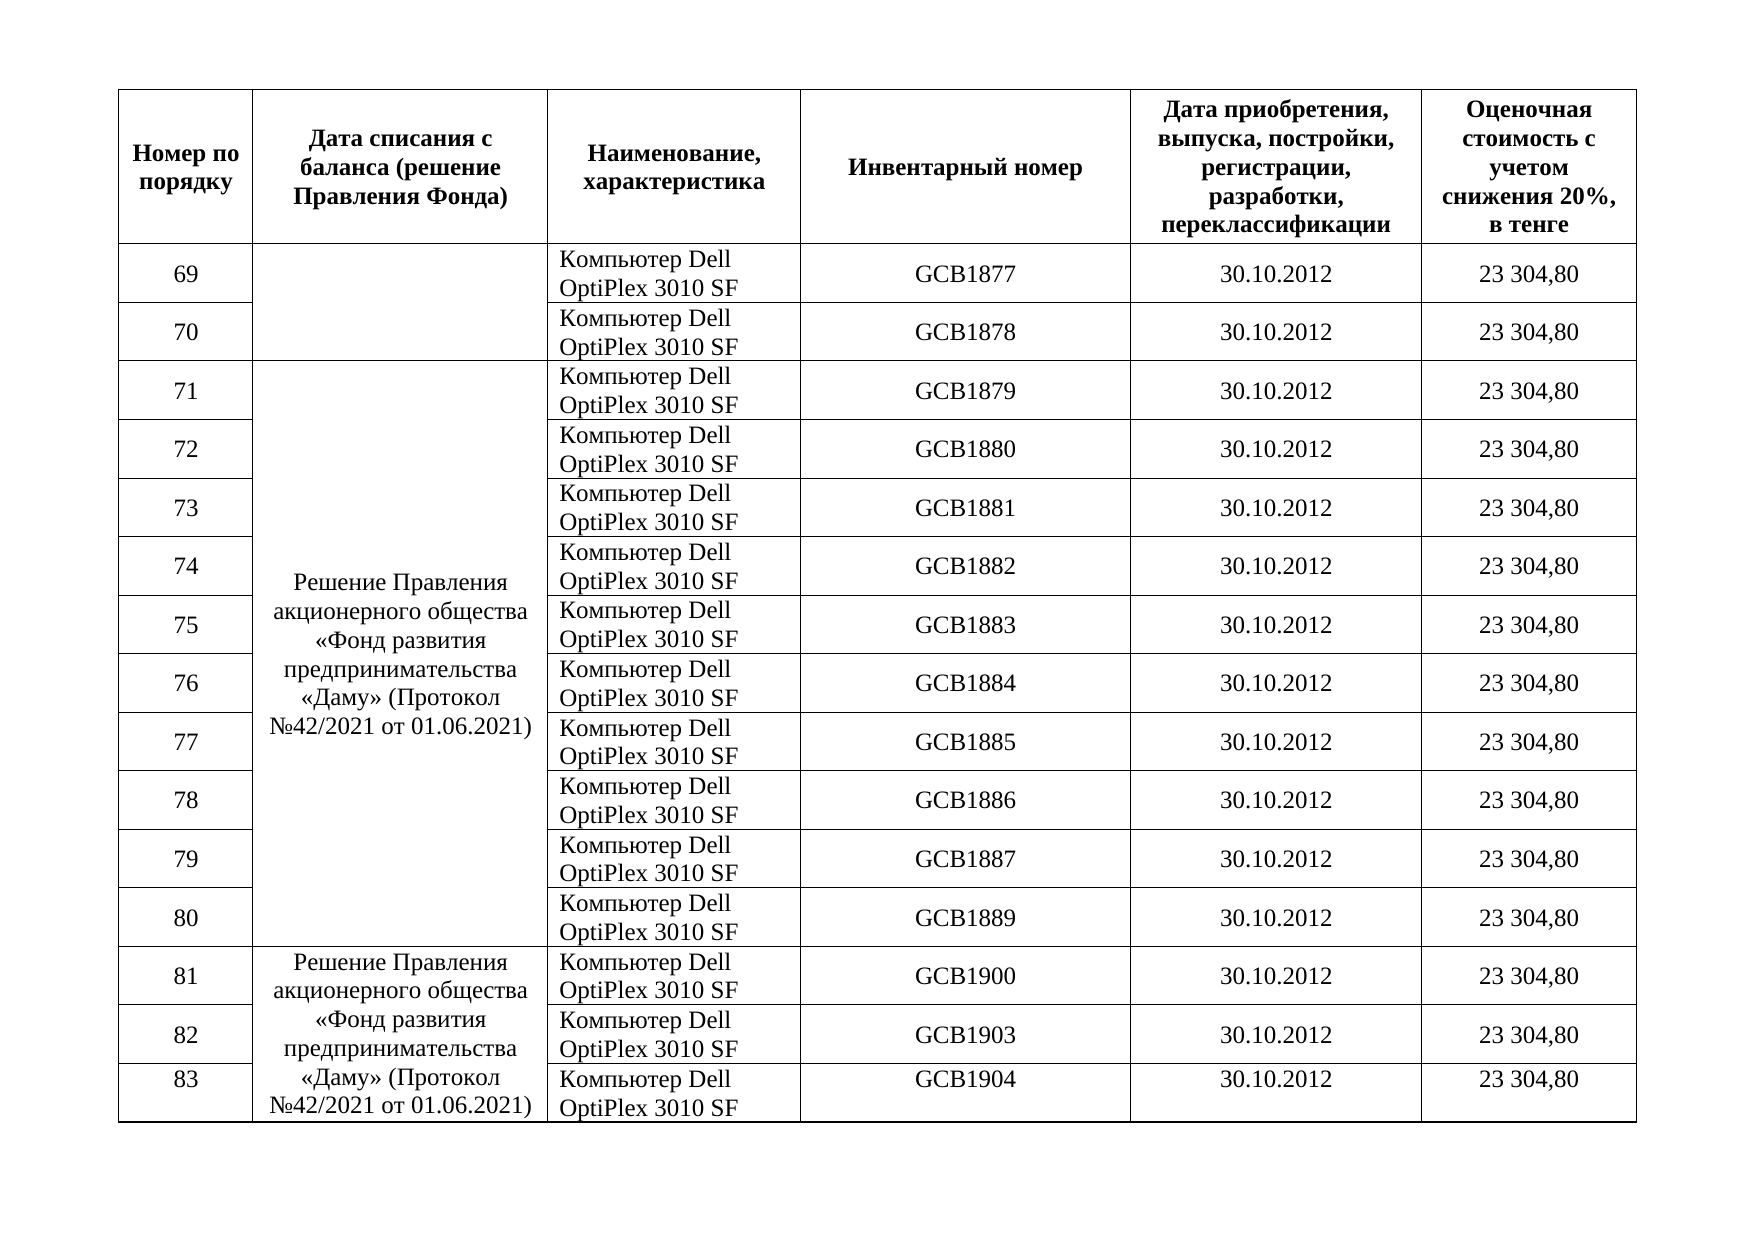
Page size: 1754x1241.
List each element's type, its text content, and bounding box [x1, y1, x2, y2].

table_header Дата списания с баланса (решение Правления Фонда) [253, 90, 547, 243]
table_cell 23 304,80 [1422, 888, 1636, 946]
table_cell GCB1887 [801, 830, 1130, 887]
table_cell 23 304,80 [1422, 830, 1636, 887]
table_cell 23 304,80 [1422, 303, 1636, 360]
table_cell 23 304,80 [1422, 947, 1636, 1004]
table_cell 30.10.2012 [1131, 830, 1421, 887]
table_cell Компьютер Dell OptiPlex 3010 SF [548, 479, 800, 536]
table_cell 23 304,80 [1422, 537, 1636, 594]
table_cell Компьютер Dell OptiPlex 3010 SF [548, 1005, 800, 1063]
table_cell 23 304,80 [1422, 596, 1636, 653]
table_cell Компьютер Dell OptiPlex 3010 SF [548, 361, 800, 419]
table_cell Компьютер Dell OptiPlex 3010 SF [548, 537, 800, 594]
table_cell 30.10.2012 [1131, 771, 1421, 829]
table_cell Компьютер Dell OptiPlex 3010 SF [548, 713, 800, 770]
table_cell Компьютер Dell OptiPlex 3010 SF [548, 947, 800, 1004]
table_cell 82 [119, 1005, 252, 1063]
table_cell 23 304,80 [1422, 1005, 1636, 1063]
table_cell 30.10.2012 [1131, 596, 1421, 653]
table_cell 73 [119, 479, 252, 536]
table_cell GCB1900 [801, 947, 1130, 1004]
table_cell GCB1877 [801, 244, 1130, 302]
table_cell 23 304,80 [1422, 420, 1636, 477]
table_cell 30.10.2012 [1131, 947, 1421, 1004]
table_cell 30.10.2012 [1131, 420, 1421, 477]
table_cell Компьютер Dell OptiPlex 3010 SF [548, 888, 800, 946]
table_cell 30.10.2012 [1131, 888, 1421, 946]
table_header Дата приобретения, выпуска, постройки, регистрации, разработки, переклассификации [1131, 90, 1421, 243]
table_cell Компьютер Dell OptiPlex 3010 SF [548, 654, 800, 712]
table_cell 23 304,80 [1422, 361, 1636, 419]
table_cell GCB1881 [801, 479, 1130, 536]
table_cell 23 304,80 [1422, 654, 1636, 712]
table_header Оценочная стоимость с учетом снижения 20%, в тенге [1422, 90, 1636, 243]
table_cell 77 [119, 713, 252, 770]
table_cell GCB1884 [801, 654, 1130, 712]
table_cell Компьютер Dell OptiPlex 3010 SF [548, 244, 800, 302]
table_cell GCB1882 [801, 537, 1130, 594]
table_cell Компьютер Dell OptiPlex 3010 SF [548, 830, 800, 887]
table_cell GCB1886 [801, 771, 1130, 829]
table_cell GCB1889 [801, 888, 1130, 946]
table_cell 23 304,80 [1422, 479, 1636, 536]
table_cell Решение Правления акционерного общества «Фонд развития предпринимательства «Даму» (Протокол №42/2021 от 01.06.2021) [253, 361, 547, 946]
table_cell GCB1903 [801, 1005, 1130, 1063]
table_cell GCB1883 [801, 596, 1130, 653]
table_cell GCB1879 [801, 361, 1130, 419]
table_cell 76 [119, 654, 252, 712]
table_cell GCB1880 [801, 420, 1130, 477]
table_cell 30.10.2012 [1131, 1005, 1421, 1063]
table_cell 30.10.2012 [1131, 303, 1421, 360]
table_cell Компьютер Dell OptiPlex 3010 SF [548, 771, 800, 829]
table_header Инвентарный номер [801, 90, 1130, 243]
table_cell 30.10.2012 [1131, 713, 1421, 770]
table_cell 72 [119, 420, 252, 477]
table_cell 23 304,80 [1422, 771, 1636, 829]
table_cell Решение Правления акционерного общества «Фонд развития предпринимательства «Даму» (Протокол №42/2021 от 01.06.2021) [253, 947, 547, 1121]
table_cell 23 304,80 [1422, 713, 1636, 770]
table_cell 79 [119, 830, 252, 887]
table_cell GCB1904 [801, 1064, 1130, 1121]
table_cell 71 [119, 361, 252, 419]
table_cell 74 [119, 537, 252, 594]
table_cell 69 [119, 244, 252, 302]
table_cell 30.10.2012 [1131, 479, 1421, 536]
table_cell 78 [119, 771, 252, 829]
table_cell 30.10.2012 [1131, 537, 1421, 594]
table_cell 81 [119, 947, 252, 1004]
table_cell 80 [119, 888, 252, 946]
table_cell Компьютер Dell OptiPlex 3010 SF [548, 420, 800, 477]
table_cell GCB1878 [801, 303, 1130, 360]
table_cell 23 304,80 [1422, 244, 1636, 302]
table_cell Компьютер Dell OptiPlex 3010 SF [548, 303, 800, 360]
table_cell 30.10.2012 [1131, 244, 1421, 302]
table_cell 70 [119, 303, 252, 360]
table_cell 75 [119, 596, 252, 653]
table_cell Компьютер Dell OptiPlex 3010 SF [548, 596, 800, 653]
table_cell 30.10.2012 [1131, 1064, 1421, 1121]
table_header Наименование, характеристика [548, 90, 800, 243]
table_cell 23 304,80 [1422, 1064, 1636, 1121]
table_cell 83 [119, 1064, 252, 1121]
table_cell 30.10.2012 [1131, 361, 1421, 419]
table_cell Компьютер Dell OptiPlex 3010 SF [548, 1064, 800, 1121]
table_cell GCB1885 [801, 713, 1130, 770]
table_cell 30.10.2012 [1131, 654, 1421, 712]
table_header Номер по порядку [119, 90, 252, 243]
